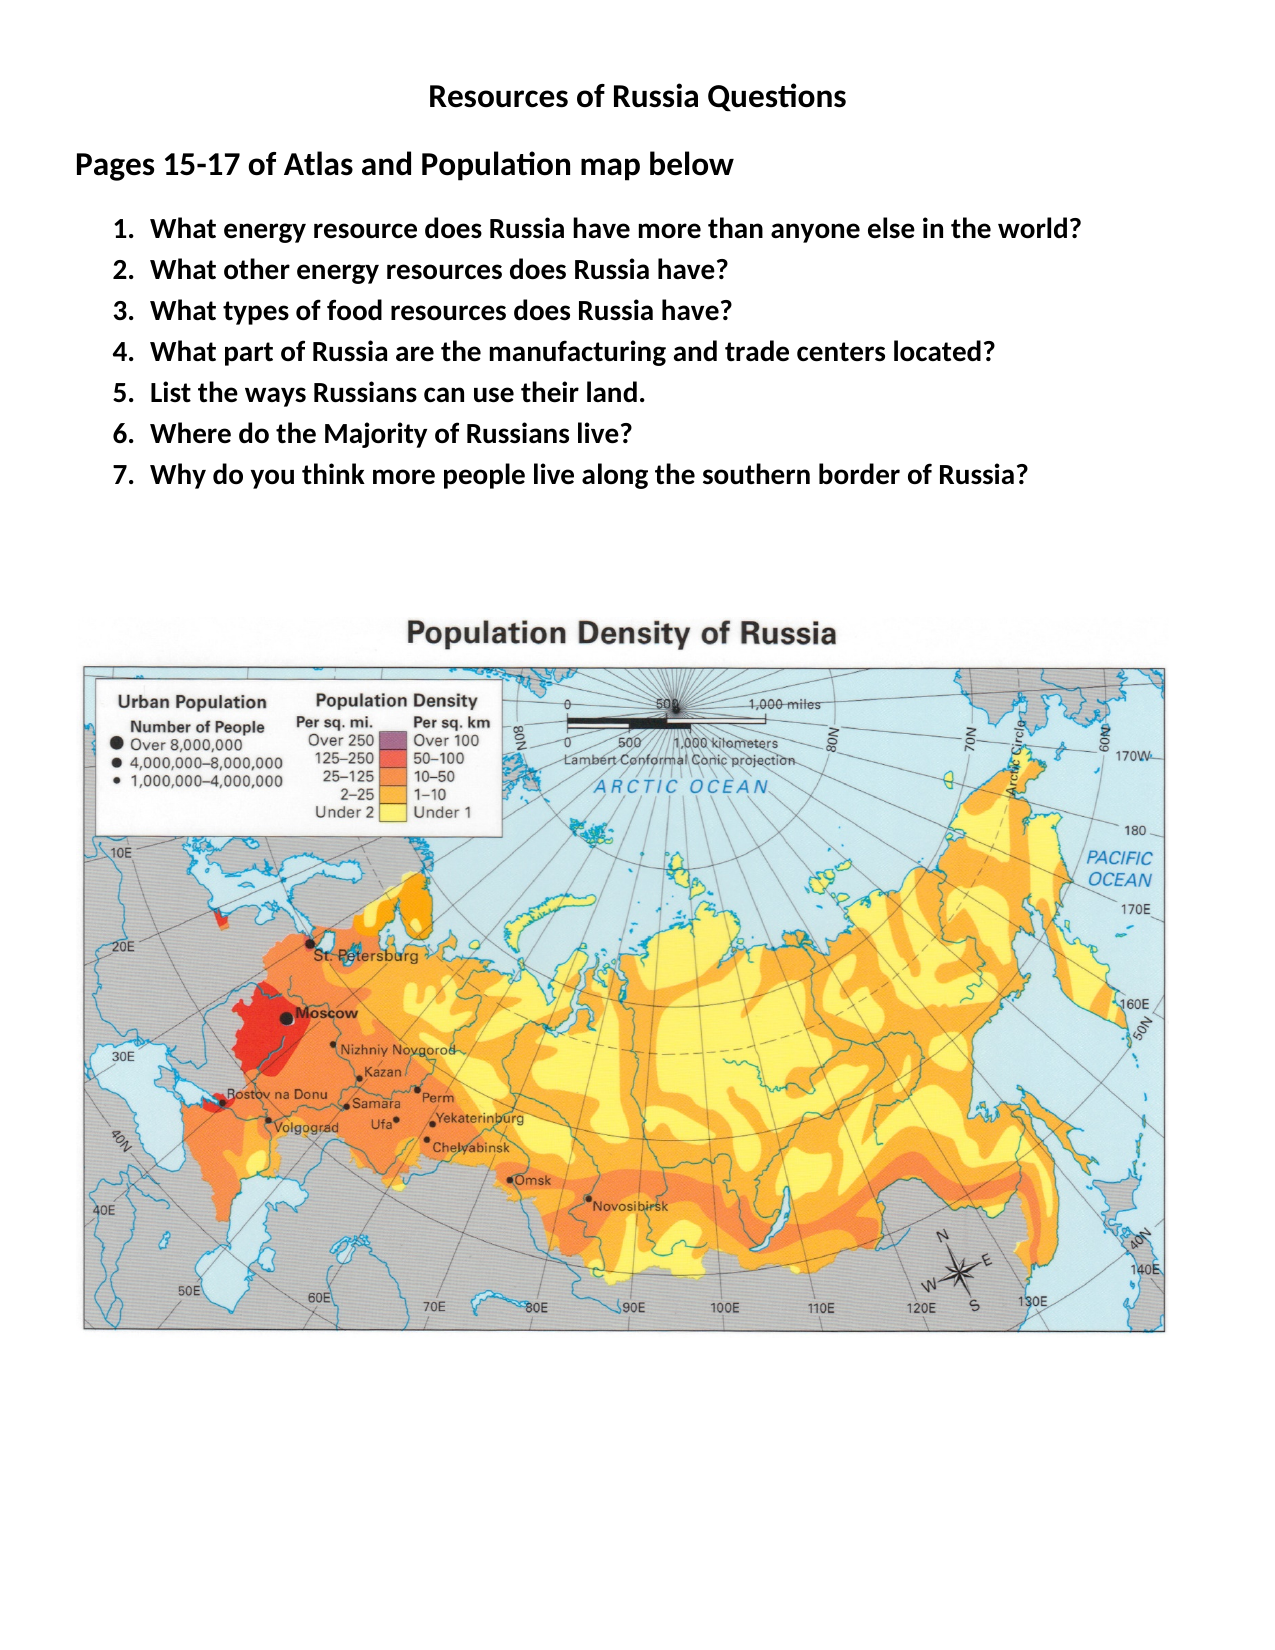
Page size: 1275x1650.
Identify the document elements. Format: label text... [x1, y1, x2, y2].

picture [75, 617, 1168, 1336]
list What other energy resources does Russia have? [112, 251, 1200, 287]
list List the ways Russians can use their land. [112, 374, 1200, 409]
list What part of Russia are the manufacturing and trade centers located? [112, 333, 1200, 369]
list What energy resource does Russia have more than anyone else in the world? [112, 210, 1200, 246]
list What types of food resources does Russia have? [112, 292, 1200, 328]
list Where do the Majority of Russians live? [112, 415, 1200, 451]
text Pages 15-17 of Atlas and Population map below [75, 143, 1200, 183]
list Why do you think more people live along the southern border of Russia? [112, 456, 1200, 491]
text Resources of Russia Questions [75, 75, 1200, 116]
